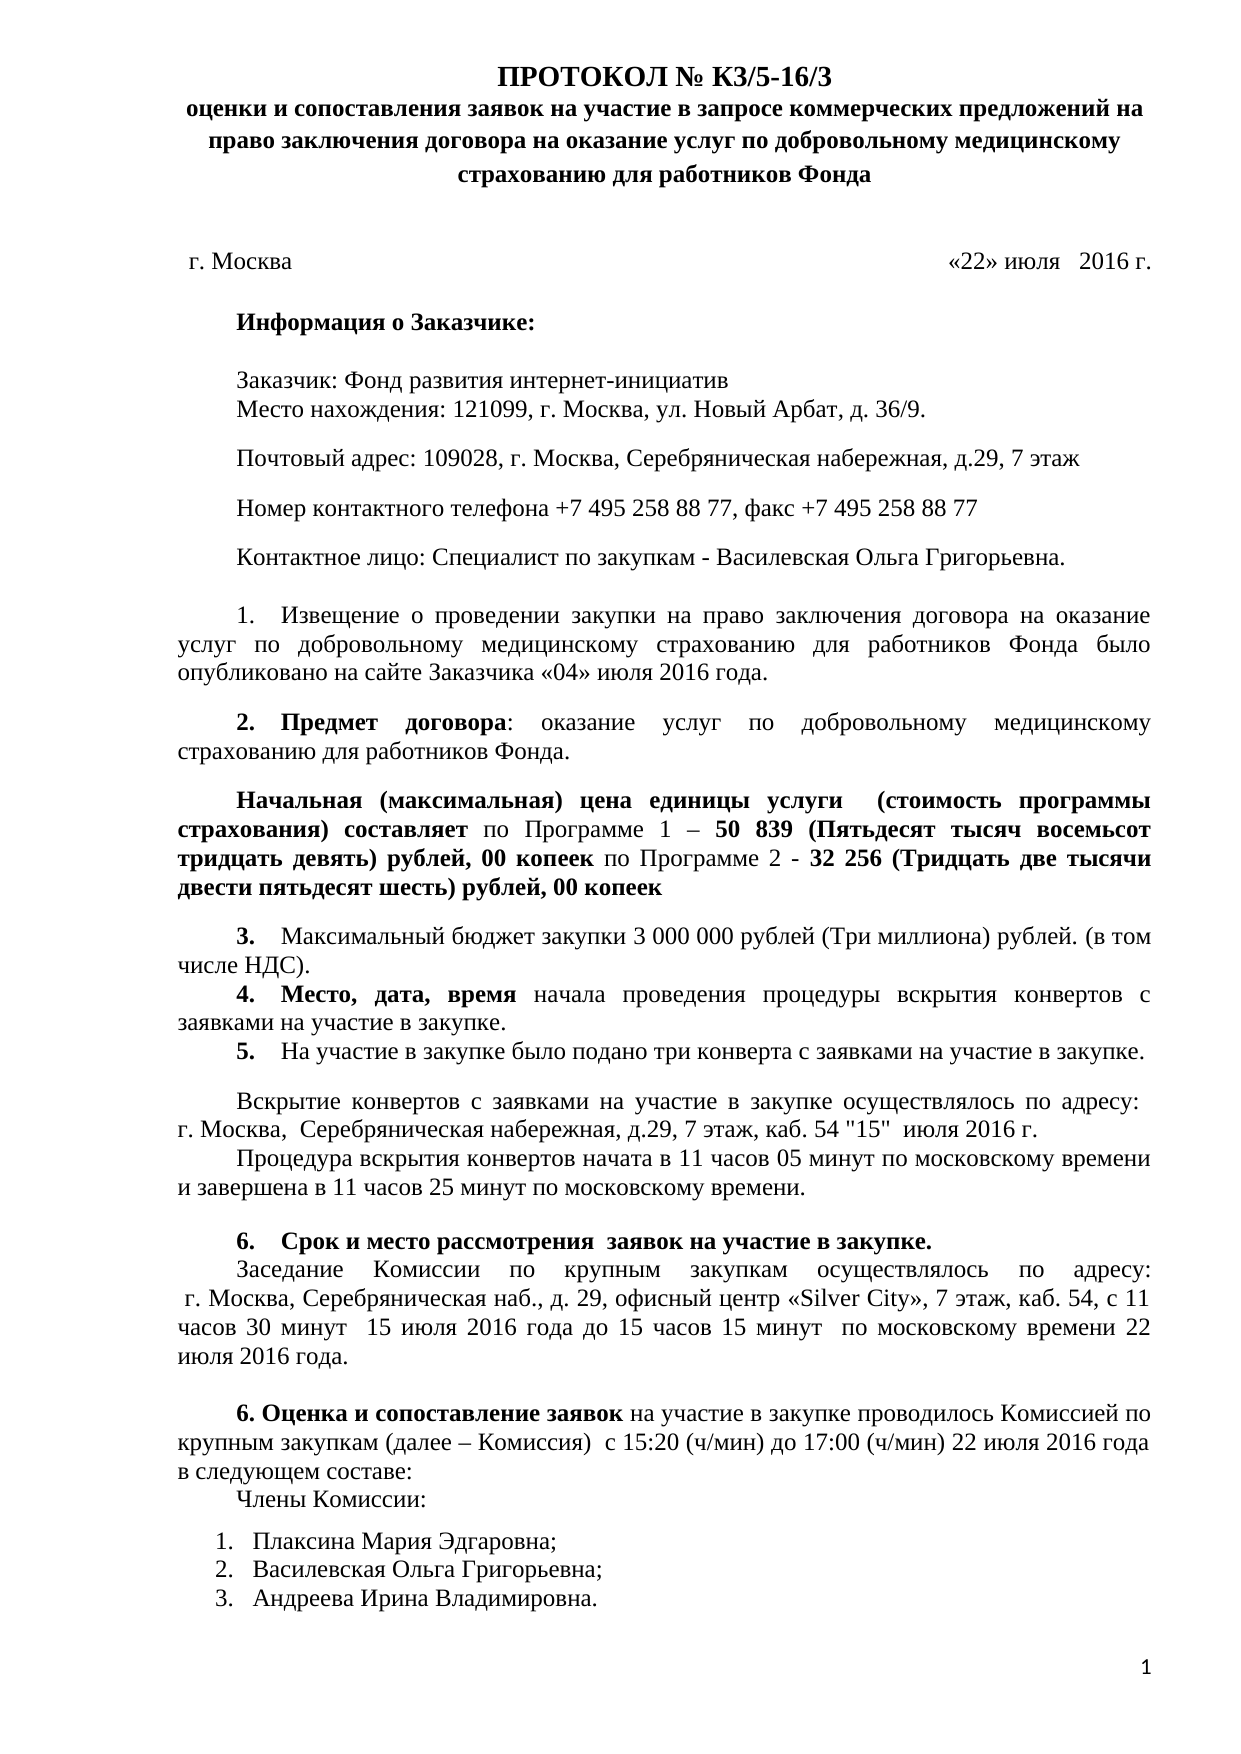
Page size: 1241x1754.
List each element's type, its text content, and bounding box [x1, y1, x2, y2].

text Вскрытие конвертов с заявками на участие в закупке осуществлялось по адресу: г. Москва, Серебряническая набережная, д.29, 7 этаж, каб. 54 "15" июля 2016 г. [177, 1086, 1152, 1143]
list Предмет договора: оказание услуг по добровольному медицинскому страхованию для работников Фонда. [177, 707, 1152, 764]
list Андреева Ирина Владимировна. [215, 1583, 1152, 1612]
text Заседание Комиссии по крупным закупкам осуществлялось по адресу: г. Москва, Серебряническая наб., д. 29, офисный центр «Silver City», 7 этаж, каб. 54, с 11 часов 30 минут 15 июля 2016 года до 15 часов 15 минут по московскому времени 22 июля 2016 года. [177, 1254, 1152, 1369]
text 6. Оценка и сопоставление заявок на участие в закупке проводилось Комиссией по крупным закупкам (далее – Комиссия) с 15:20 (ч/мин) до 17:00 (ч/мин) 22 июля 2016 года в следующем составе: [177, 1398, 1152, 1484]
list Место, дата, время начала проведения процедуры вскрытия конвертов с заявками на участие в закупке. [177, 979, 1152, 1036]
list Плаксина Мария Эдгаровна; [215, 1526, 1152, 1554]
list Извещение о проведении закупки на право заключения договора на оказание услуг по добровольному медицинскому страхованию для работников Фонда было опубликовано на сайте Заказчика «04» июля 2016 года. [177, 600, 1152, 686]
table_header г. Москва [177, 246, 680, 279]
text Заказчик: Фонд развития интернет-инициатив [177, 365, 1152, 394]
text Контактное лицо: Специалист по закупкам - Василевская Ольга Григорьевна. [177, 542, 1152, 571]
text Место нахождения: 121099, г. Москва, ул. Новый Арбат, д. 36/9. [177, 394, 1152, 422]
list Максимальный бюджет закупки 3 000 000 рублей (Три миллиона) рублей. (в том числе НДС). [177, 921, 1152, 979]
text Члены Комиссии: [177, 1484, 1152, 1513]
text ПРОТОКОЛ № К3/5-16/3 [177, 59, 1152, 93]
list Срок и место рассмотрения заявок на участие в закупке. [177, 1226, 1152, 1254]
list Василевская Ольга Григорьевна; [215, 1554, 1152, 1583]
text Номер контактного телефона +7 495 258 88 77, факс +7 495 258 88 77 [177, 493, 1152, 522]
text Процедура вскрытия конвертов начата в 11 часов 05 минут по московскому времени и завершена в 11 часов 25 минут по московскому времени. [177, 1143, 1152, 1201]
table_header «22» июля 2016 г. [680, 246, 1163, 279]
text Информация о Заказчике: [177, 307, 1152, 336]
text Почтовый адрес: 109028, г. Москва, Серебряническая набережная, д.29, 7 этаж [177, 443, 1152, 472]
text Начальная (максимальная) цена единицы услуги (стоимость программы страхования) составляет по Программе 1 – 50 839 (Пятьдесят тысяч восемьсот тридцать девять) рублей, 00 копеек по Программе 2 - 32 256 (Тридцать две тысячи двести пятьдесят шесть) рублей, 00 копеек [177, 785, 1152, 900]
list На участие в закупке было подано три конверта с заявками на участие в закупке. [177, 1036, 1152, 1065]
list оценки и сопоставления заявок на участие в запросе коммерческих предложений на право заключения договора на оказание услуг по добровольному медицинскому страхованию для работников Фонда [177, 93, 1152, 187]
